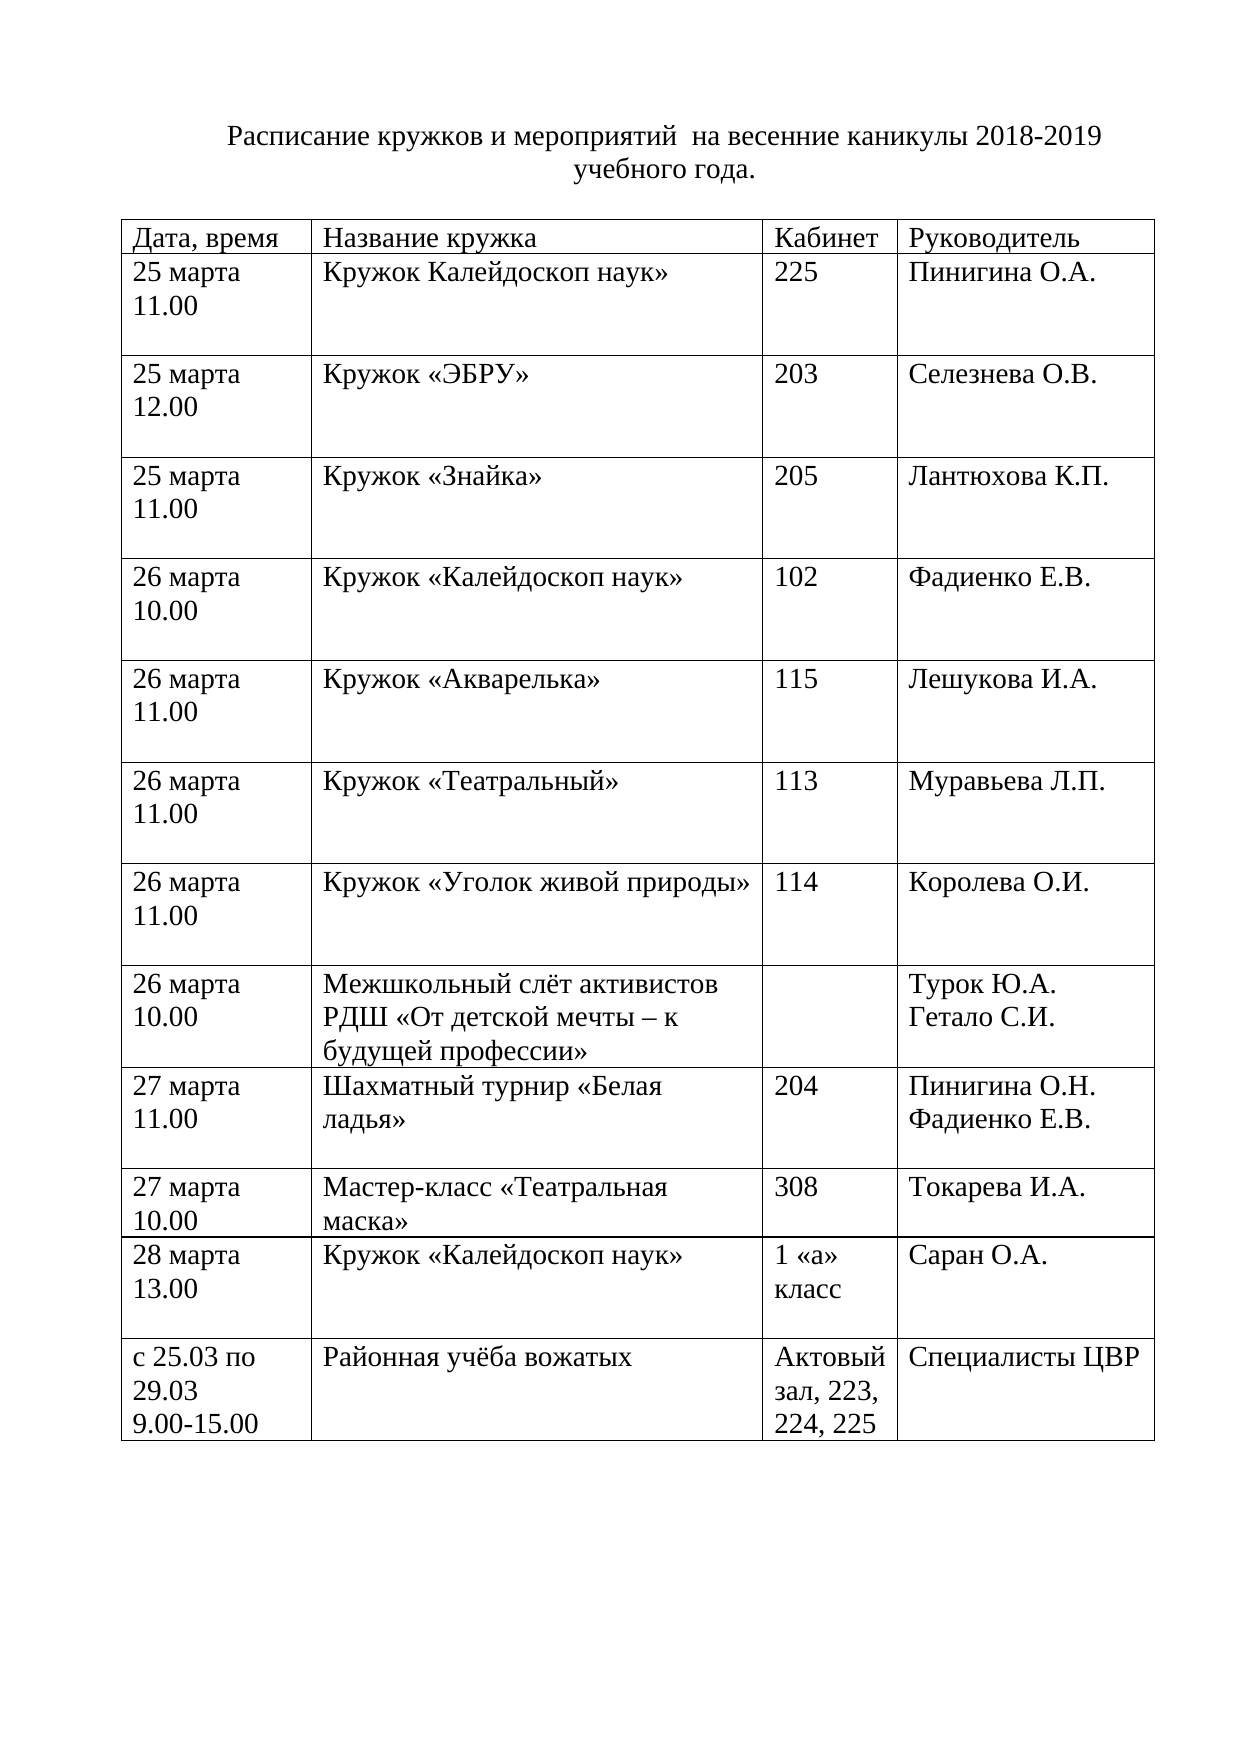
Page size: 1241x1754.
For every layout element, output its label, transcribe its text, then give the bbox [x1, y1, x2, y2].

table_cell Токарева И.А. [898, 1169, 1154, 1236]
table_cell Королева О.И. [898, 864, 1154, 965]
table_cell Шахматный турнир «Белая ладья» [312, 1068, 762, 1168]
table_cell 25 марта 12.00 [122, 356, 311, 457]
table_cell Районная учёба вожатых [312, 1339, 762, 1440]
table_cell Кружок «Театральный» [312, 763, 762, 863]
table_cell 1 «а» класс [763, 1238, 897, 1338]
table_cell 26 марта 10.00 [122, 559, 311, 660]
table_cell 25 марта 11.00 [122, 254, 311, 355]
table_cell Кружок «Акварелька» [312, 661, 762, 762]
table_cell 114 [763, 864, 897, 965]
table_cell Турок Ю.А. Гетало С.И. [898, 966, 1154, 1067]
table_header Название кружка [312, 220, 762, 253]
table_cell 26 марта 11.00 [122, 661, 311, 762]
table_cell 204 [763, 1068, 897, 1168]
table_cell [763, 966, 897, 1067]
table_cell Пинигина О.Н. Фадиенко Е.В. [898, 1068, 1154, 1168]
table_cell Кружок «Калейдоскоп наук» [312, 1238, 762, 1338]
table_cell Лешукова И.А. [898, 661, 1154, 762]
table_cell 225 [763, 254, 897, 355]
table_cell 203 [763, 356, 897, 457]
table_cell 113 [763, 763, 897, 863]
table_cell Муравьева Л.П. [898, 763, 1154, 863]
table_header Кабинет [763, 220, 897, 253]
table_cell Мастер-класс «Театральная маска» [312, 1169, 762, 1236]
table_cell Кружок Калейдоскоп наук» [312, 254, 762, 355]
table_cell Кружок «Калейдоскоп наук» [312, 559, 762, 660]
table_header Дата, время [122, 220, 311, 253]
table_cell Межшкольный слёт активистов РДШ «От детской мечты – к будущей профессии» [312, 966, 762, 1067]
table_cell 205 [763, 458, 897, 558]
table_cell 115 [763, 661, 897, 762]
table_cell 308 [763, 1169, 897, 1236]
table_cell 25 марта 11.00 [122, 458, 311, 558]
table_cell Саран О.А. [898, 1238, 1154, 1338]
table_cell 26 марта 10.00 [122, 966, 311, 1067]
table_header Руководитель [898, 220, 1154, 253]
table_cell 26 марта 11.00 [122, 763, 311, 863]
table_cell 27 марта 10.00 [122, 1169, 311, 1236]
table_cell с 25.03 по 29.03 9.00-15.00 [122, 1339, 311, 1440]
table_cell 27 марта 11.00 [122, 1068, 311, 1168]
table_cell 102 [763, 559, 897, 660]
table_cell Специалисты ЦВР [898, 1339, 1154, 1440]
table_cell Актовый зал, 223, 224, 225 [763, 1339, 897, 1440]
table_cell Кружок «Знайка» [312, 458, 762, 558]
table_cell Кружок «ЭБРУ» [312, 356, 762, 457]
table_cell Лантюхова К.П. [898, 458, 1154, 558]
table_cell Фадиенко Е.В. [898, 559, 1154, 660]
table_cell Кружок «Уголок живой природы» [312, 864, 762, 965]
table_cell Пинигина О.А. [898, 254, 1154, 355]
table_cell Селезнева О.В. [898, 356, 1154, 457]
text Расписание кружков и мероприятий на весенние каникулы 2018-2019 учебного года. [177, 118, 1152, 185]
table_cell 28 марта 13.00 [122, 1238, 311, 1338]
table_cell 26 марта 11.00 [122, 864, 311, 965]
